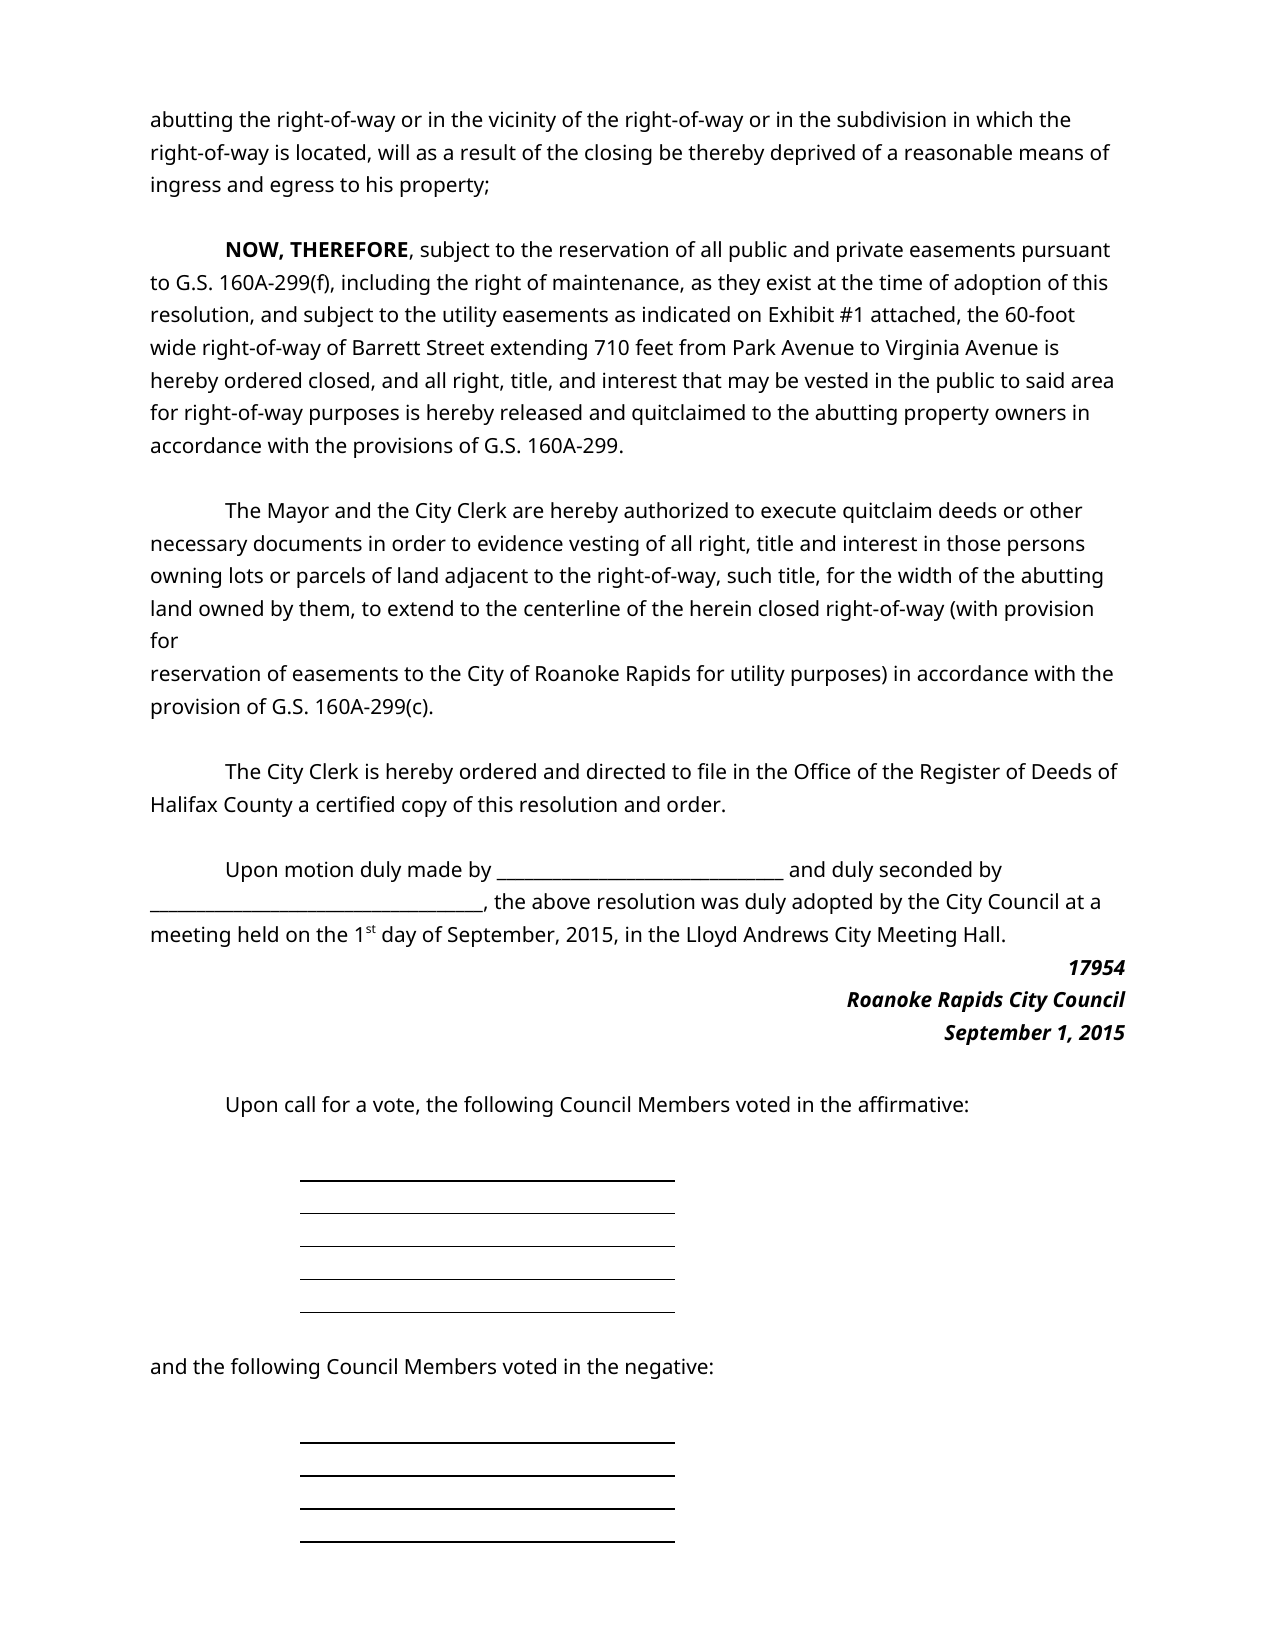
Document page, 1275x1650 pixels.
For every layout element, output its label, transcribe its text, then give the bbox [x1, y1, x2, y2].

text reservation of easements to the City of Roanoke Rapids for utility purposes) in accordance with the provision of G.S. 160A-299(c). [150, 659, 1125, 720]
text Upon call for a vote, the following Council Members voted in the affirmative: [150, 1090, 1125, 1118]
text The Mayor and the City Clerk are hereby authorized to execute quitclaim deeds or other necessary documents in order to evidence vesting of all right, title and interest in those persons owning lots or parcels of land adjacent to the right-of-way, such title, for the width of the abutting land owned by them, to extend to the centerline of the herein closed right-of-way (with provision for [150, 496, 1125, 655]
text The City Clerk is hereby ordered and directed to file in the Office of the Register of Deeds of Halifax County a certified copy of this resolution and order. [150, 757, 1125, 818]
text Upon motion duly made by _______________________________ and duly seconded by ____________________________________, the above resolution was duly adopted by the City Council at a meeting held on the 1st day of September, 2015, in the Lloyd Andrews City Meeting Hall. [150, 855, 1125, 948]
text 17954 [150, 953, 1125, 981]
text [150, 105, 1125, 199]
text and the following Council Members voted in the negative: [150, 1352, 1125, 1381]
text NOW, THEREFORE, subject to the reservation of all public and private easements pursuant to G.S. 160A-299(f), including the right of maintenance, as they exist at the time of adoption of this resolution, and subject to the utility easements as indicated on Exhibit #1 attached, the 60-foot wide right-of-way of Barrett Street extending 710 feet from Park Avenue to Virginia Avenue is hereby ordered closed, and all right, title, and interest that may be vested in the public to said area for right-of-way purposes is hereby released and quitclaimed to the abutting property owners in accordance with the provisions of G.S. 160A-299. [150, 235, 1125, 459]
text Roanoke Rapids City Council [150, 985, 1125, 1014]
text September 1, 2015 [150, 1018, 1125, 1046]
